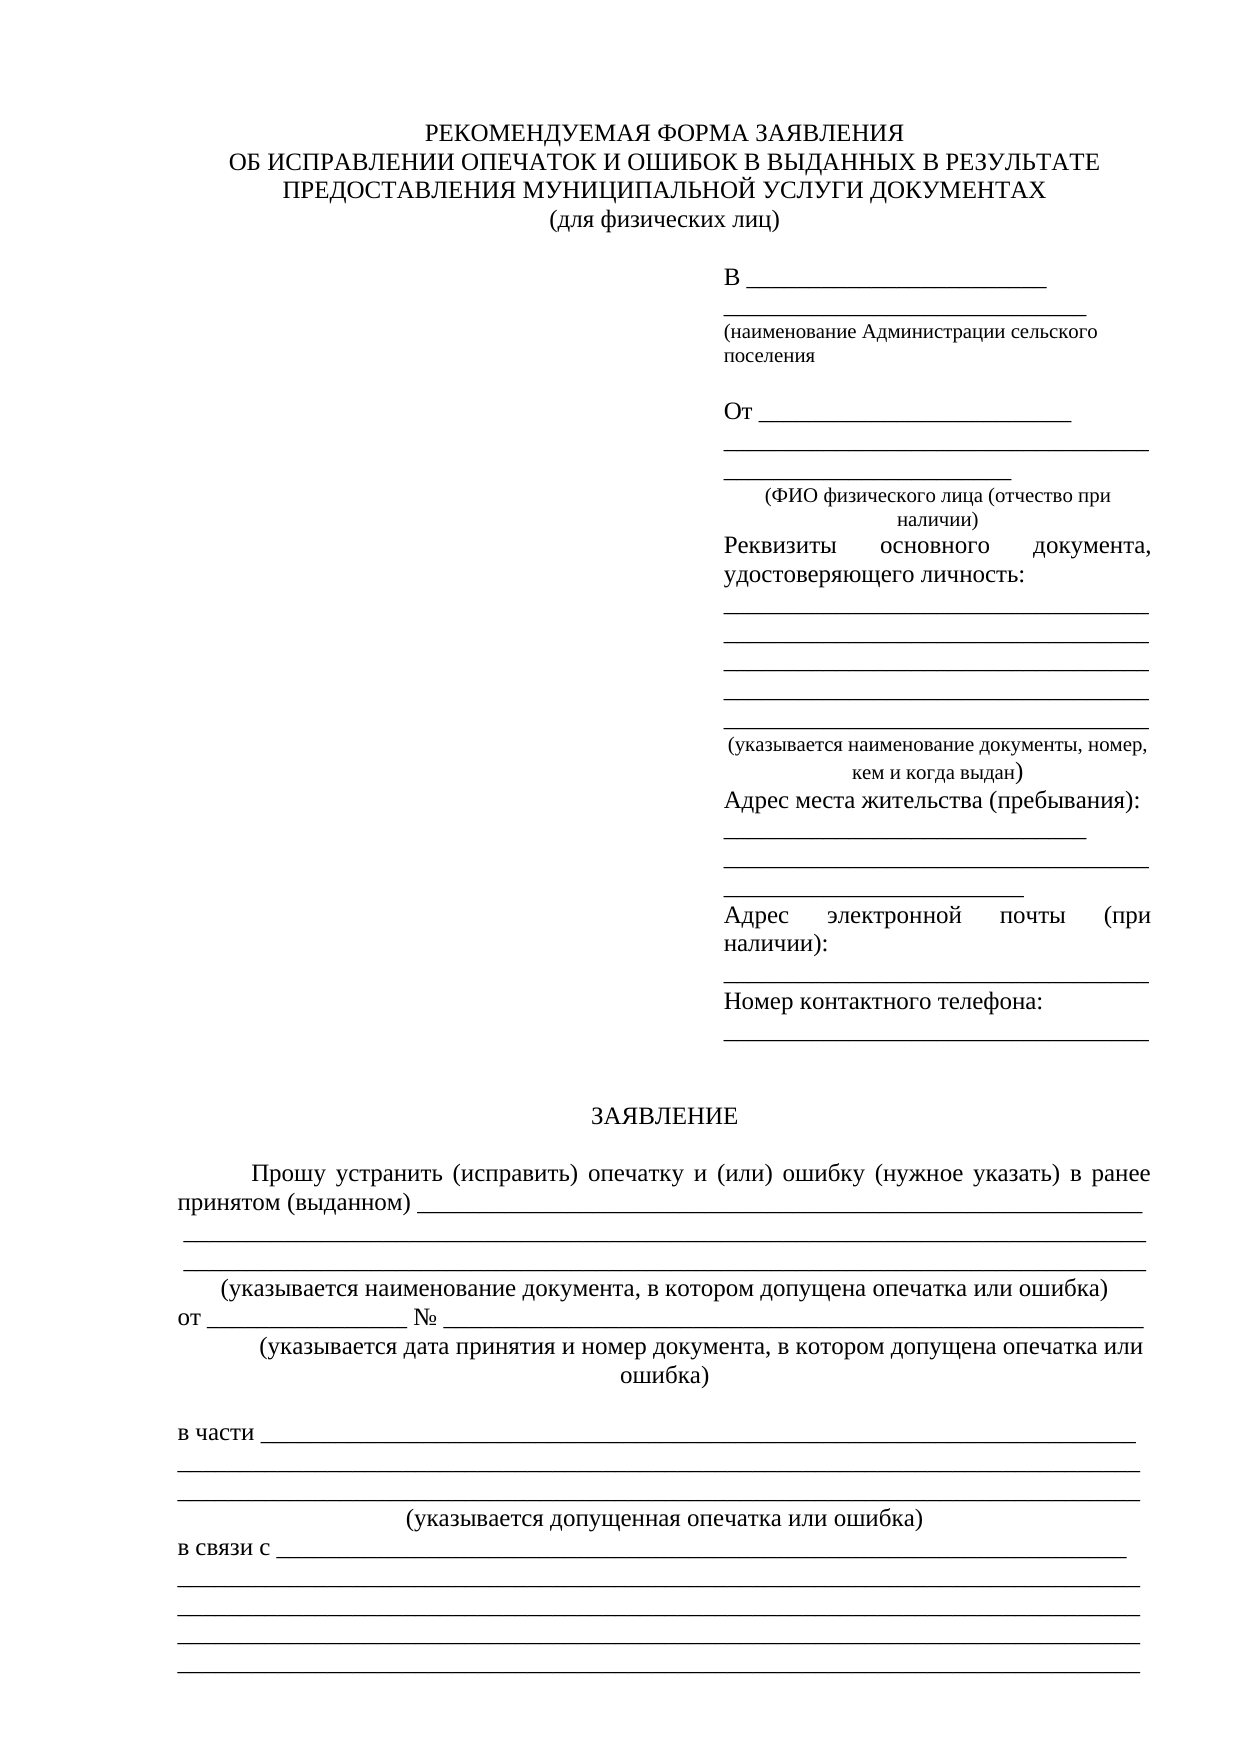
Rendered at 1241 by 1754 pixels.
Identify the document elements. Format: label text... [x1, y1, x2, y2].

text _____________________________________________________________________________ _____________________________________________________________________________ (указывается наименование документа, в котором допущена опечатка или ошибка) [177, 1216, 1152, 1302]
text В ________________________ [723, 262, 1152, 291]
text __________________________________ [723, 588, 1152, 617]
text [177, 1590, 1152, 1676]
text в части ______________________________________________________________________ [177, 1417, 1152, 1446]
text в связи с ____________________________________________________________________ [177, 1532, 1152, 1561]
text Адрес электронной почты (при наличии): [723, 900, 1152, 957]
text __________________________________ [723, 1015, 1152, 1043]
text От _________________________ [723, 396, 1152, 425]
text _________________________________________________________ [723, 425, 1152, 482]
text (для физических лиц) [177, 204, 1152, 233]
text _____________________________________________________________________________ [177, 1561, 1152, 1590]
text ЗАЯВЛЕНИЕ [177, 1101, 1152, 1130]
text (ФИО физического лица (отчество при наличии) [723, 482, 1152, 531]
text (указывается допущенная опечатка или ошибка) [177, 1503, 1152, 1532]
text (указывается дата принятия и номер документа, в котором допущена опечатка или ошибка) [177, 1331, 1152, 1388]
text _____________________________ [723, 291, 1152, 319]
text (указывается наименование документы, номер, кем и когда выдан) [723, 732, 1152, 785]
text ________________________________________________________________________________________________________________________________________ [723, 617, 1152, 732]
text Прошу устранить (исправить) опечатку и (или) ошибку (нужное указать) в ранее принятом (выданном) __________________________________________________________ [177, 1158, 1152, 1216]
text __________________________________ [723, 957, 1152, 986]
text Реквизиты основного документа, удостоверяющего личность: [723, 531, 1152, 588]
text (наименование Администрации сельского поселения [723, 319, 1152, 367]
text от ________________ № ________________________________________________________ [177, 1302, 1152, 1331]
text Номер контактного телефона: [723, 986, 1152, 1015]
text ОБ ИСПРАВЛЕНИИ ОПЕЧАТОК И ОШИБОК В ВЫДАННЫХ В РЕЗУЛЬТАТЕ ПРЕДОСТАВЛЕНИЯ МУНИЦИПАЛЬНОЙ УСЛУГИ ДОКУМЕНТАХ [177, 147, 1152, 204]
text _____________________________ __________________________________________________________ [723, 813, 1152, 900]
text Адрес места жительства (пребывания): [723, 785, 1152, 813]
text __________________________________________________________________________________________________________________________________________________________ [177, 1446, 1152, 1503]
text РЕКОМЕНДУЕМАЯ ФОРМА ЗАЯВЛЕНИЯ [177, 118, 1152, 147]
